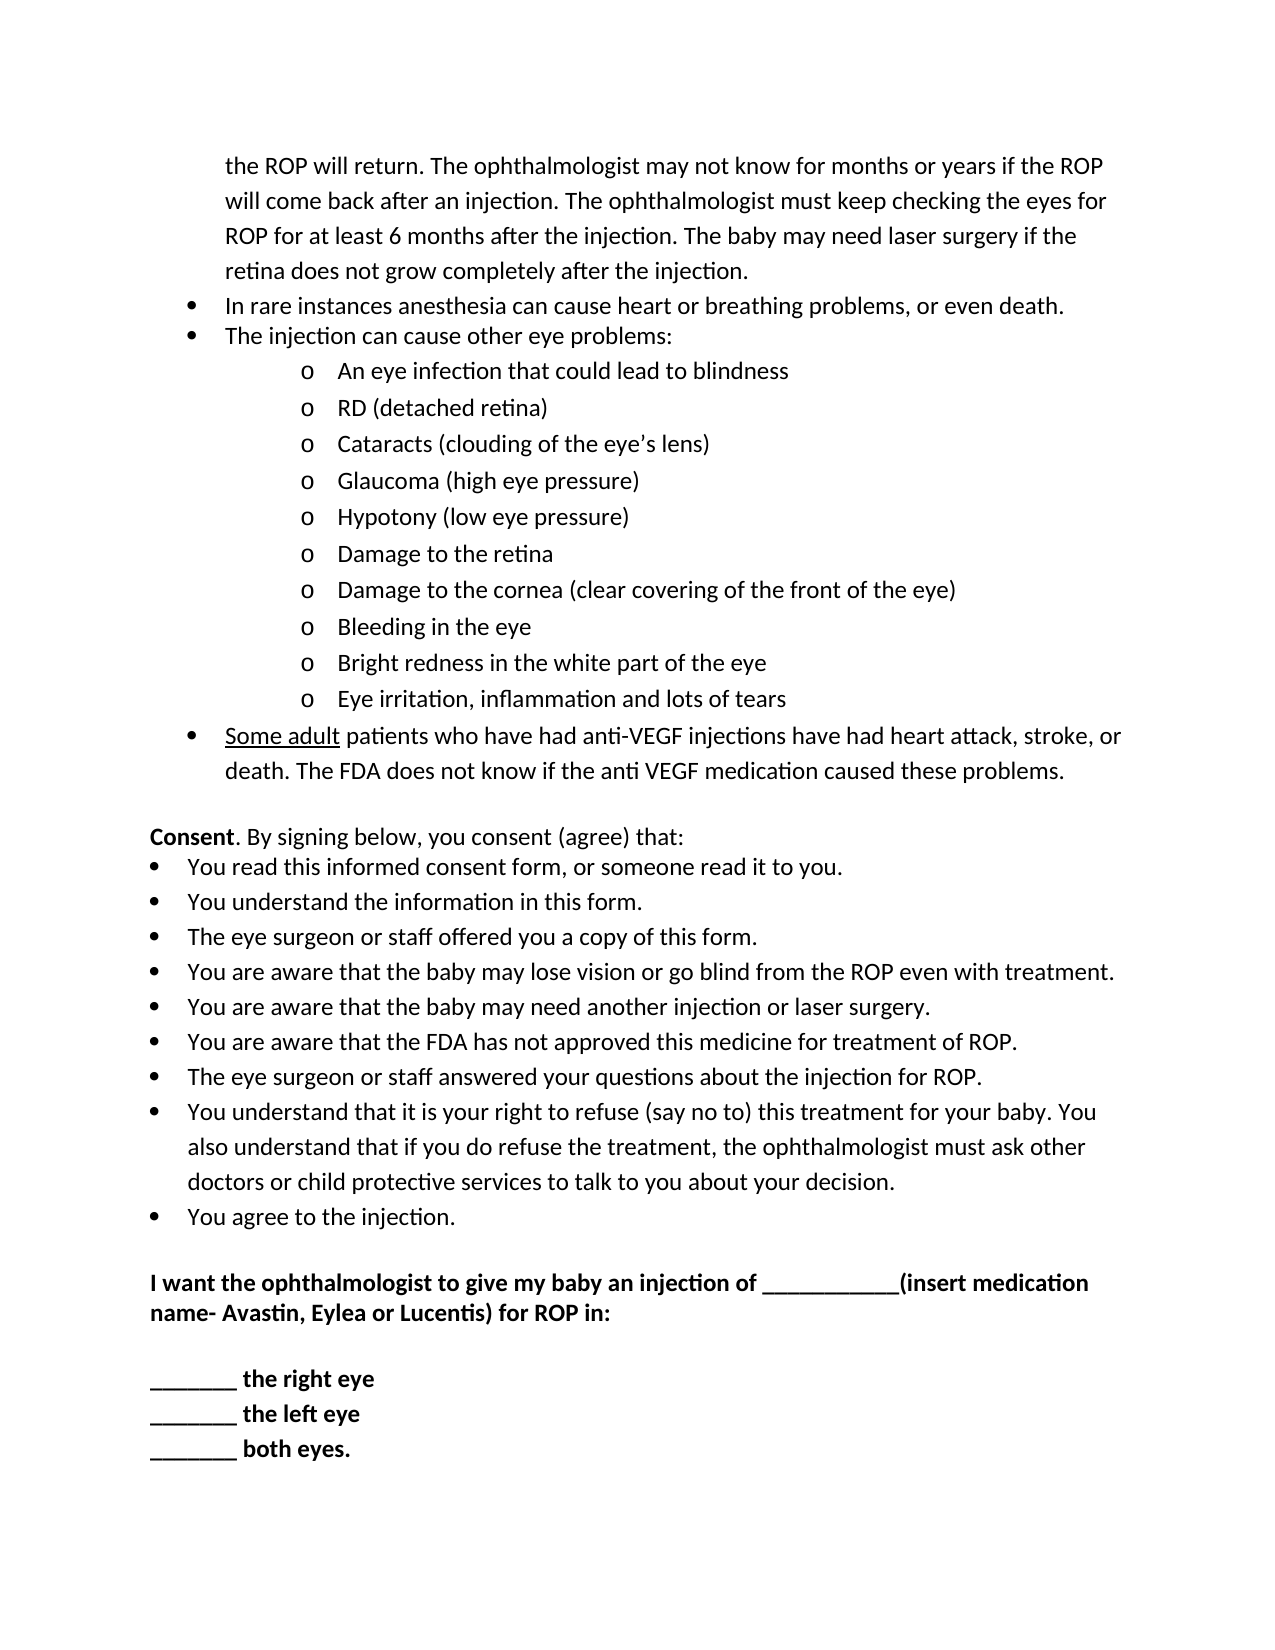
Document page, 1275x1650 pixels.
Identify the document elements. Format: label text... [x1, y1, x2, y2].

text _______ the left eye [150, 1398, 1125, 1428]
list The injection can cause other eye problems: [187, 321, 1125, 351]
list You understand the information in this form. [150, 886, 1125, 917]
list Bleeding in the eye [300, 611, 1125, 642]
list Some adult patients who have had anti-VEGF injections have had heart attack, stroke, or death. The FDA does not know if the anti VEGF medication caused these problems. [187, 720, 1125, 786]
list Eye irritation, inflammation and lots of tears [300, 684, 1125, 715]
list Hypotony (low eye pressure) [300, 501, 1125, 533]
list Damage to the cornea (clear covering of the front of the eye) [300, 574, 1125, 606]
text _______ both eyes. [150, 1433, 1125, 1463]
list You understand that it is your right to refuse (say no to) this treatment for your baby. You also understand that if you do refuse the treatment, the ophthalmologist must ask other doctors or child protective services to talk to you about your decision. [150, 1096, 1125, 1197]
list You are aware that the baby may need another injection or laser surgery. [150, 991, 1125, 1022]
list The eye surgeon or staff answered your questions about the injection for ROP. [150, 1061, 1125, 1092]
text _______ the right eye [150, 1363, 1125, 1393]
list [187, 150, 1125, 286]
list RD (detached retina) [300, 392, 1125, 424]
list The eye surgeon or staff offered you a copy of this form. [150, 921, 1125, 952]
list You are aware that the baby may lose vision or go blind from the ROP even with treatment. [150, 956, 1125, 987]
list You are aware that the FDA has not approved this medicine for treatment of ROP. [150, 1026, 1125, 1057]
list An eye infection that could lead to blindness [300, 356, 1125, 387]
text Consent. By signing below, you consent (agree) that: [150, 821, 1125, 851]
list Bright redness in the white part of the eye [300, 647, 1125, 679]
text I want the ophthalmologist to give my baby an injection of ___________(insert medication name- Avastin, Eylea or Lucentis) for ROP in: [150, 1267, 1125, 1328]
list You read this informed consent form, or someone read it to you. [150, 851, 1125, 882]
list Damage to the retina [300, 538, 1125, 569]
list In rare instances anesthesia can cause heart or breathing problems, or even death. [187, 290, 1125, 321]
list Glaucoma (high eye pressure) [300, 465, 1125, 497]
list You agree to the injection. [150, 1201, 1125, 1232]
list Cataracts (clouding of the eye’s lens) [300, 428, 1125, 460]
